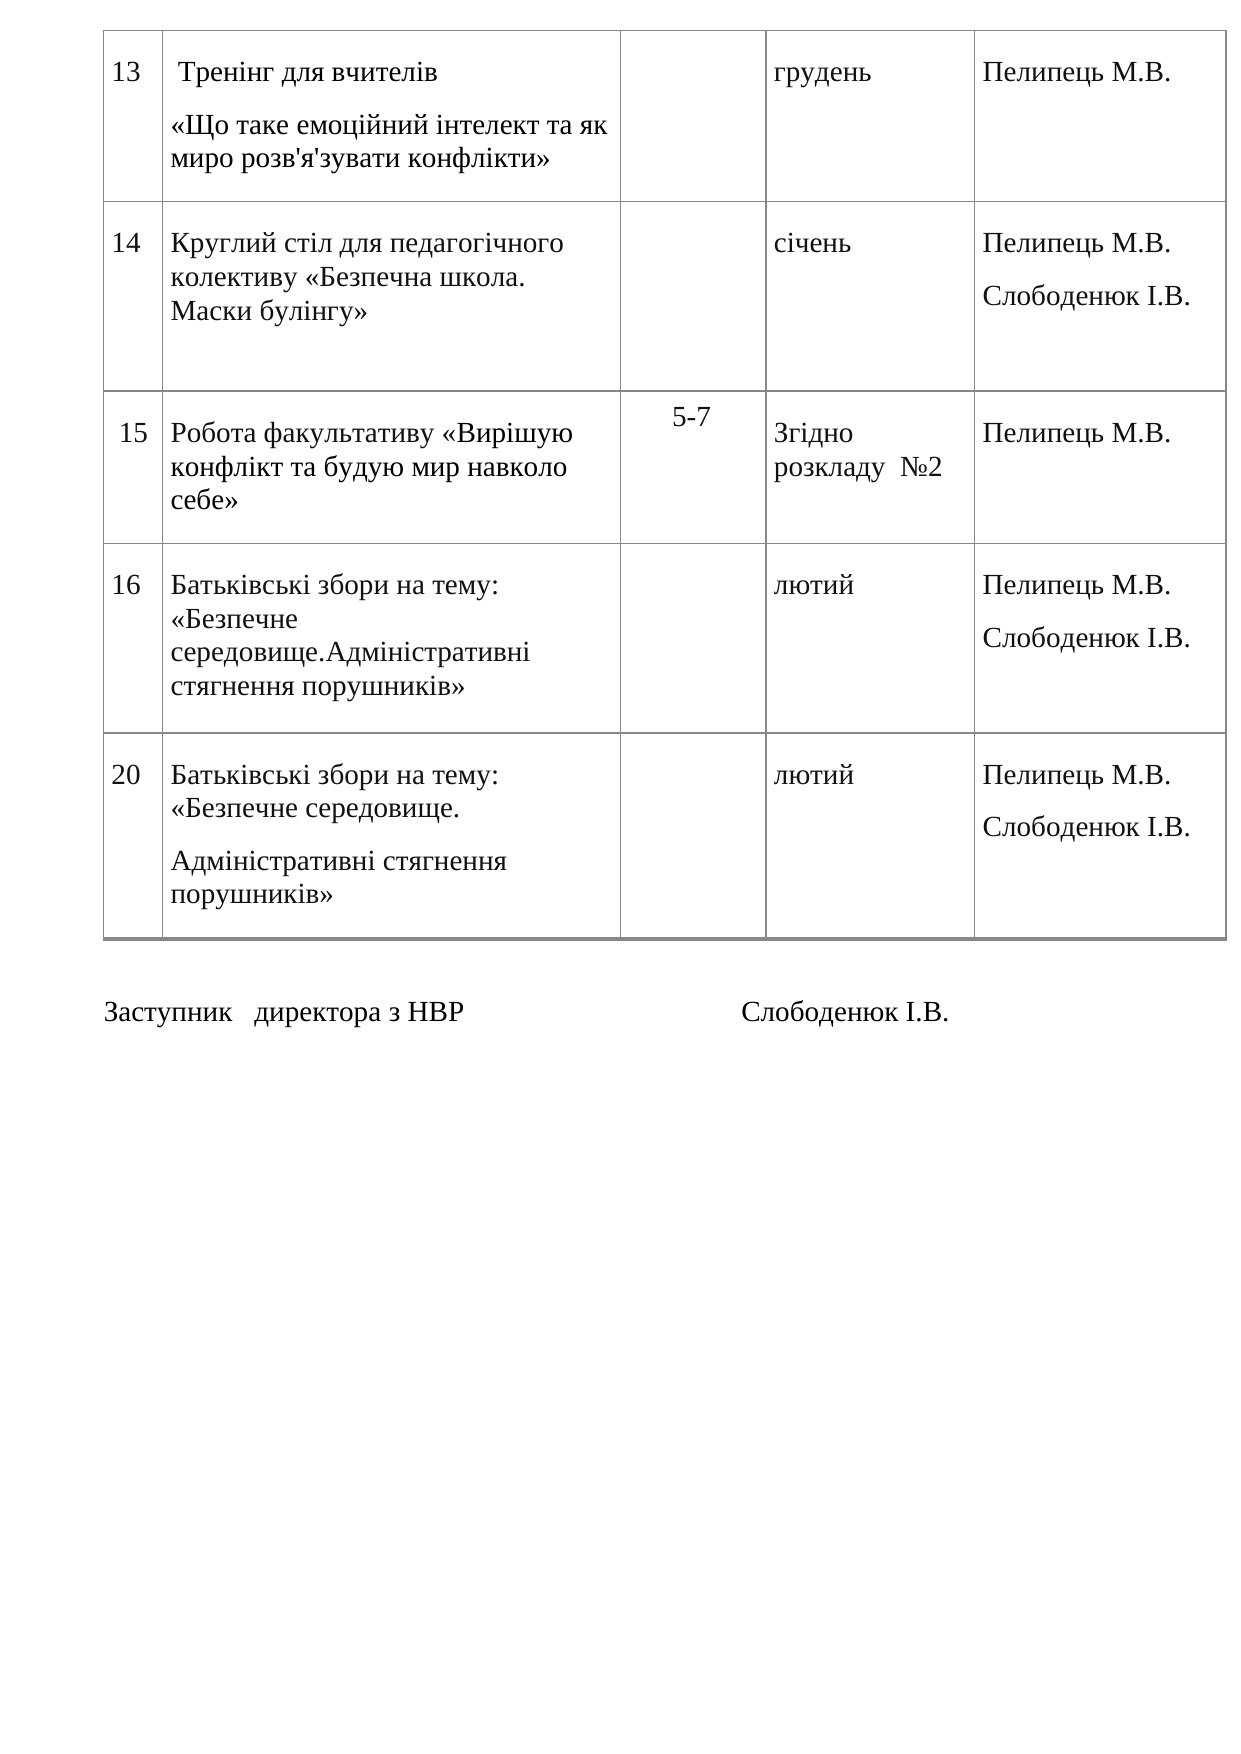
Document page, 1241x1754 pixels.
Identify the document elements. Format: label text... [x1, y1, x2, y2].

table_cell [621, 202, 765, 390]
table_cell Пелипець М.В. [975, 31, 1225, 201]
table_cell Круглий стіл для педагогічного колективу «Безпечна школа. Маски булінгу» [163, 202, 620, 390]
table_cell [621, 31, 765, 201]
table_cell 16 [104, 544, 162, 732]
table_cell лютий [767, 544, 974, 732]
table_cell [621, 544, 765, 732]
table_cell Батьківські збори на тему: «Безпечне середовище. Адміністративні стягнення порушників» [163, 734, 620, 937]
table_cell грудень [767, 31, 974, 201]
table_cell Тренінг для вчителів «Що таке емоційний інтелект та як миро розв'я'зувати конфлікти» [163, 31, 620, 201]
text Заступник директора з НВР Слободенюк І.В. [103, 994, 1152, 1028]
table_cell 5-7 [621, 392, 765, 542]
table_cell Пелипець М.В. Слободенюк І.В. [975, 202, 1225, 390]
table_cell Батьківські збори на тему: «Безпечне середовище.Адміністративні стягнення порушників» [163, 544, 620, 732]
table_cell січень [767, 202, 974, 390]
table_cell 14 [104, 202, 162, 390]
table_cell Пелипець М.В. Слободенюк І.В. [975, 734, 1225, 937]
table_cell Робота факультативу «Вирішую конфлікт та будую мир навколо себе» [163, 392, 620, 542]
table_cell 20 [104, 734, 162, 937]
table_cell лютий [767, 734, 974, 937]
table_cell 13 [104, 31, 162, 201]
table_cell Пелипець М.В. Слободенюк І.В. [975, 544, 1225, 732]
table_cell Згідно розкладу №2 [767, 392, 974, 542]
table_cell [621, 734, 765, 937]
table_cell 15 [104, 392, 162, 542]
table_cell Пелипець М.В. [975, 392, 1225, 542]
